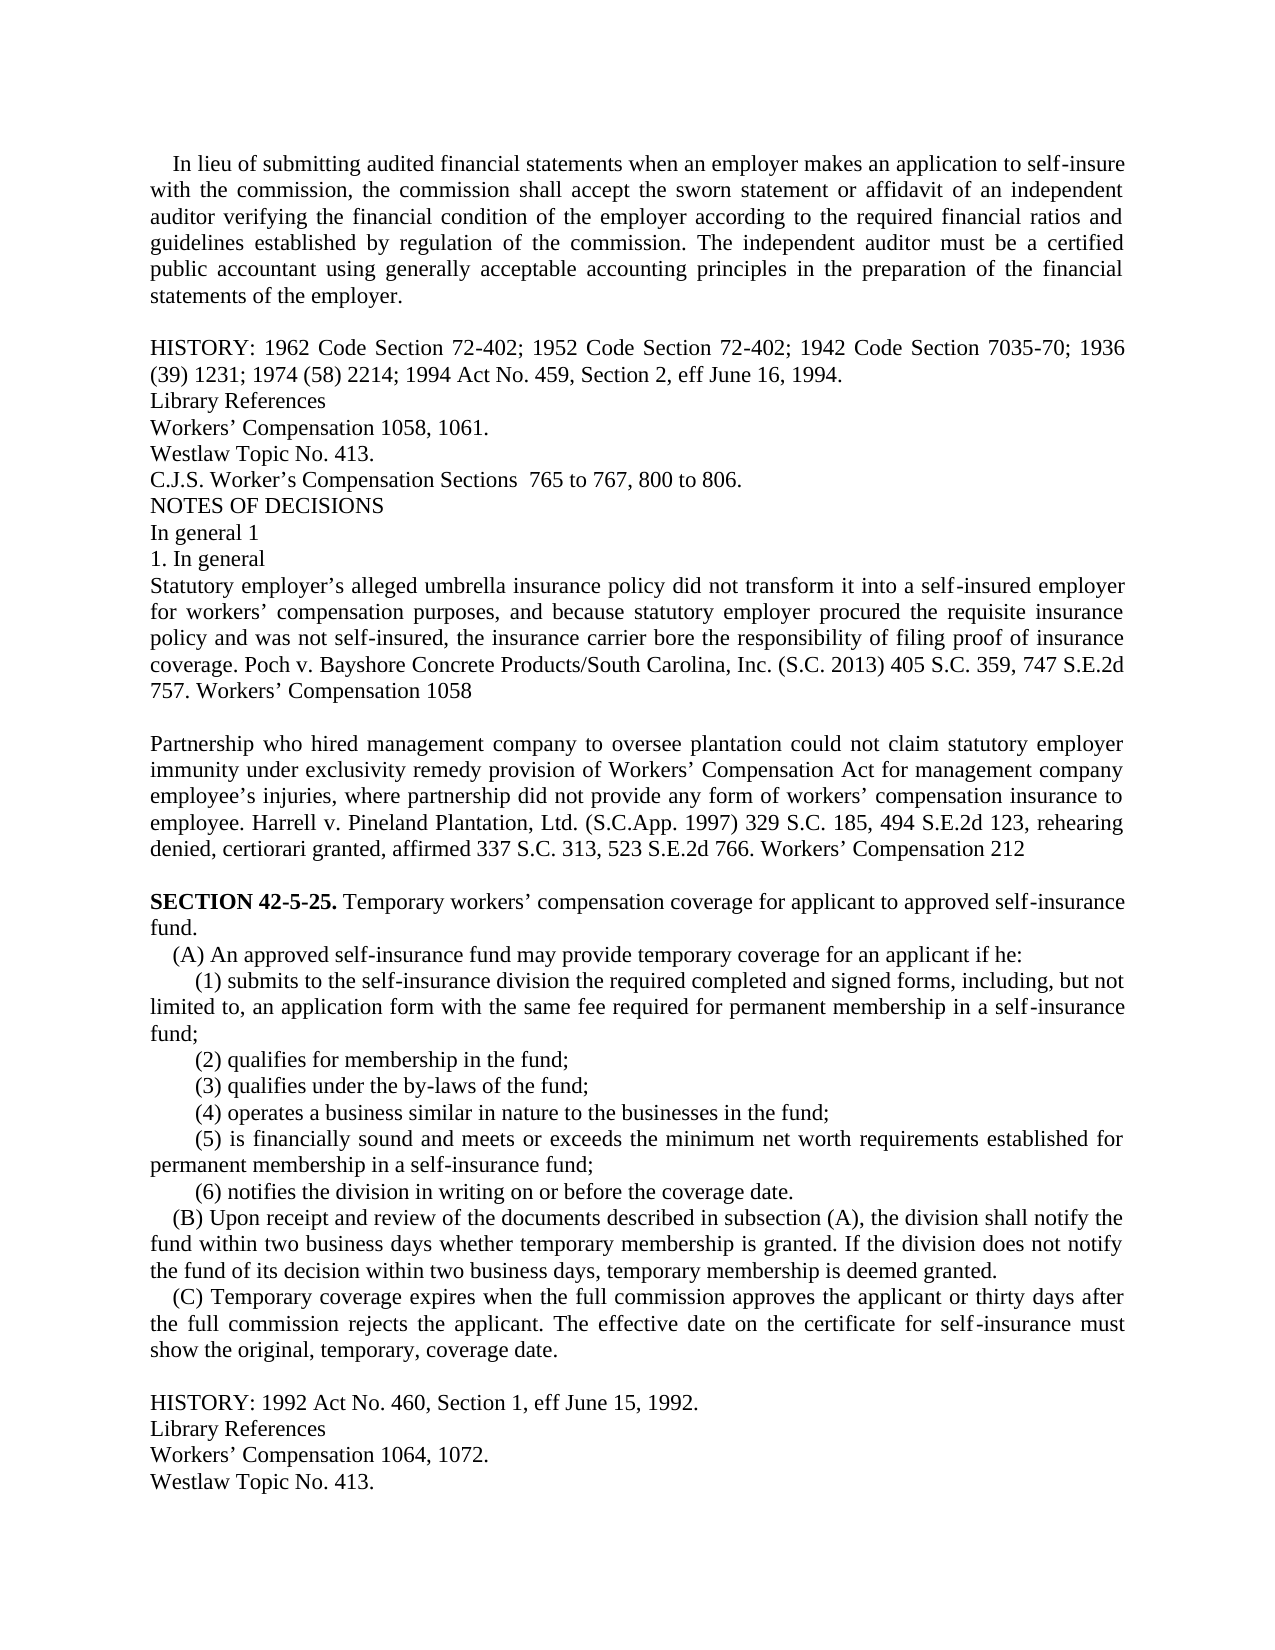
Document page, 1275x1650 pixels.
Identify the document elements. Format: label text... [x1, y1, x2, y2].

text C.J.S. Worker’s Compensation Sections 765 to 767, 800 to 806. [150, 466, 1125, 493]
text Library References [150, 1415, 1125, 1441]
text 1. In general [150, 545, 1125, 572]
text (2) qualifies for membership in the fund; [150, 1046, 1125, 1072]
text (1) submits to the self-insurance division the required completed and signed forms, including, but not limited to, an application form with the same fee required for permanent membership in a self-insurance fund; [150, 967, 1125, 1046]
text (A) An approved self-insurance fund may provide temporary coverage for an applicant if he: [150, 941, 1125, 967]
text Library References [150, 387, 1125, 413]
text (3) qualifies under the by-laws of the fund; [150, 1072, 1125, 1099]
text In lieu of submitting audited financial statements when an employer makes an application to self-insure with the commission, the commission shall accept the sworn statement or affidavit of an independent auditor verifying the financial condition of the employer according to the required financial ratios and guidelines established by regulation of the commission. The independent auditor must be a certified public accountant using generally acceptable accounting principles in the preparation of the financial statements of the employer. [150, 150, 1125, 308]
text Partnership who hired management company to oversee plantation could not claim statutory employer immunity under exclusivity remedy provision of Workers’ Compensation Act for management company employee’s injuries, where partnership did not provide any form of workers’ compensation insurance to employee. Harrell v. Pineland Plantation, Ltd. (S.C.App. 1997) 329 S.C. 185, 494 S.E.2d 123, rehearing denied, certiorari granted, affirmed 337 S.C. 313, 523 S.E.2d 766. Workers’ Compensation 212 [150, 730, 1125, 862]
text (C) Temporary coverage expires when the full commission approves the applicant or thirty days after the full commission rejects the applicant. The effective date on the certificate for self-insurance must show the original, temporary, coverage date. [150, 1283, 1125, 1362]
text Workers’ Compensation 1058, 1061. [150, 413, 1125, 440]
text (5) is financially sound and meets or exceeds the minimum net worth requirements established for permanent membership in a self-insurance fund; [150, 1125, 1125, 1178]
text Westlaw Topic No. 413. [150, 1468, 1125, 1494]
text HISTORY: 1962 Code Section 72-402; 1952 Code Section 72-402; 1942 Code Section 7035-70; 1936 (39) 1231; 1974 (58) 2214; 1994 Act No. 459, Section 2, eff June 16, 1994. [150, 334, 1125, 387]
text (4) operates a business similar in nature to the businesses in the fund; [150, 1099, 1125, 1125]
text Statutory employer’s alleged umbrella insurance policy did not transform it into a self-insured employer for workers’ compensation purposes, and because statutory employer procured the requisite insurance policy and was not self-insured, the insurance carrier bore the responsibility of filing proof of insurance coverage. Poch v. Bayshore Concrete Products/South Carolina, Inc. (S.C. 2013) 405 S.C. 359, 747 S.E.2d 757. Workers’ Compensation 1058 [150, 572, 1125, 703]
text SECTION 42-5-25. Temporary workers’ compensation coverage for applicant to approved self-insurance fund. [150, 888, 1125, 941]
text Workers’ Compensation 1064, 1072. [150, 1441, 1125, 1468]
text HISTORY: 1992 Act No. 460, Section 1, eff June 15, 1992. [150, 1389, 1125, 1415]
text In general 1 [150, 519, 1125, 545]
text Westlaw Topic No. 413. [150, 440, 1125, 466]
text (6) notifies the division in writing on or before the coverage date. [150, 1178, 1125, 1204]
text NOTES OF DECISIONS [150, 493, 1125, 519]
text (B) Upon receipt and review of the documents described in subsection (A), the division shall notify the fund within two business days whether temporary membership is granted. If the division does not notify the fund of its decision within two business days, temporary membership is deemed granted. [150, 1204, 1125, 1283]
